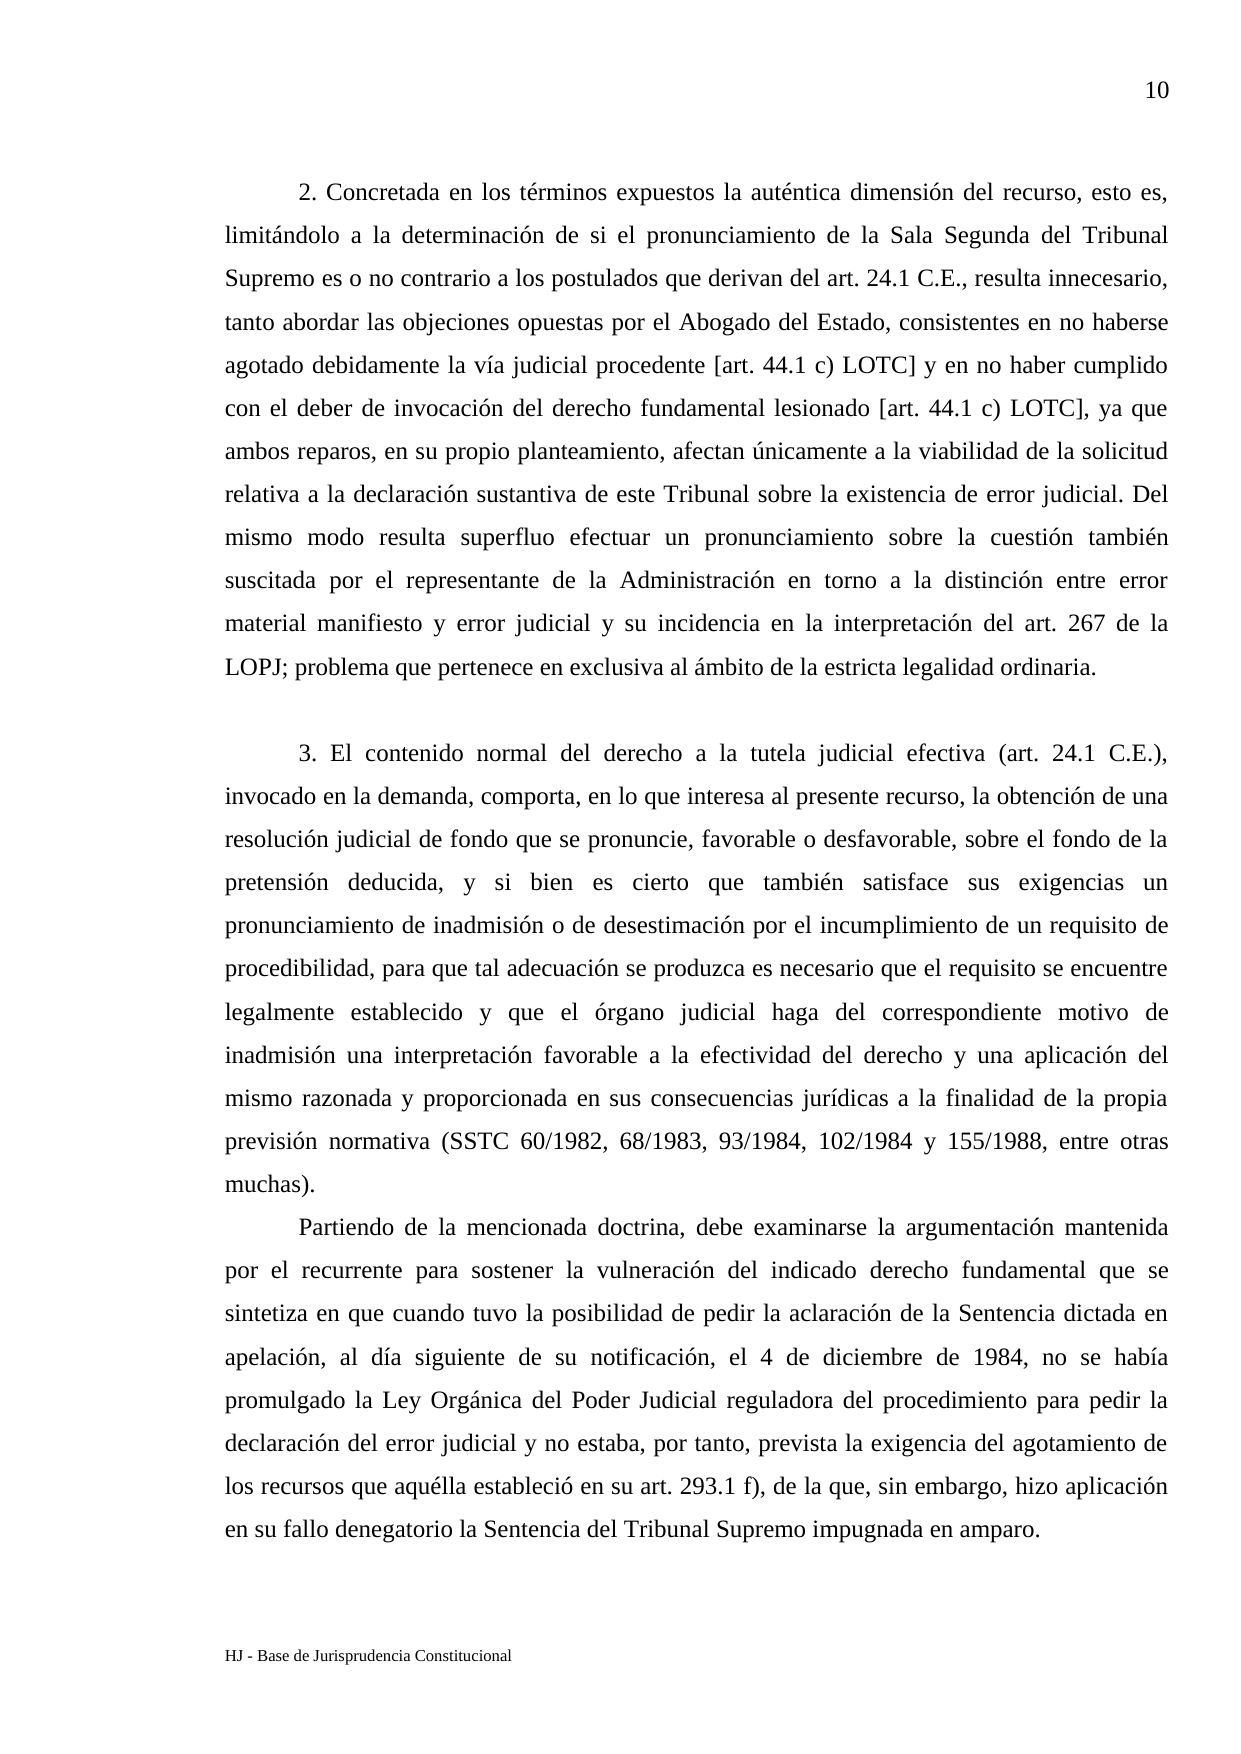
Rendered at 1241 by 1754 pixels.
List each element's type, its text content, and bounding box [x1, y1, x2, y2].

text 2. Concretada en los términos expuestos la auténtica dimensión del recurso, esto es, limitándolo a la determinación de si el pronunciamiento de la Sala Segunda del Tribunal Supremo es o no contrario a los postulados que derivan del art. 24.1 C.E., resulta innecesario, tanto abordar las objeciones opuestas por el Abogado del Estado, consistentes en no haberse agotado debidamente la vía judicial procedente [art. 44.1 c) LOTC] y en no haber cumplido con el deber de invocación del derecho fundamental lesionado [art. 44.1 c) LOTC], ya que ambos reparos, en su propio planteamiento, afectan únicamente a la viabilidad de la solicitud relativa a la declaración sustantiva de este Tribunal sobre la existencia de error judicial. Del mismo modo resulta superfluo efectuar un pronunciamiento sobre la cuestión también suscitada por el representante de la Administración en torno a la distinción entre error material manifiesto y error judicial y su incidencia en la interpretación del art. 267 de la LOPJ; problema que pertenece en exclusiva al ámbito de la estricta legalidad ordinaria. [224, 177, 1169, 680]
text 3. El contenido normal del derecho a la tutela judicial efectiva (art. 24.1 C.E.), invocado en la demanda, comporta, en lo que interesa al presente recurso, la obtención de una resolución judicial de fondo que se pronuncie, favorable o desfavorable, sobre el fondo de la pretensión deducida, y si bien es cierto que también satisface sus exigencias un pronunciamiento de inadmisión o de desestimación por el incumplimiento de un requisito de procedibilidad, para que tal adecuación se produzca es necesario que el requisito se encuentre legalmente establecido y que el órgano judicial haga del correspondiente motivo de inadmisión una interpretación favorable a la efectividad del derecho y una aplicación del mismo razonada y proporcionada en sus consecuencias jurídicas a la finalidad de la propia previsión normativa (SSTC 60/1982, 68/1983, 93/1984, 102/1984 y 155/1988, entre otras muchas). [224, 738, 1169, 1198]
text Partiendo de la mencionada doctrina, debe examinarse la argumentación mantenida por el recurrente para sostener la vulneración del indicado derecho fundamental que se sintetiza en que cuando tuvo la posibilidad de pedir la aclaración de la Sentencia dictada en apelación, al día siguiente de su notificación, el 4 de diciembre de 1984, no se había promulgado la Ley Orgánica del Poder Judicial reguladora del procedimiento para pedir la declaración del error judicial y no estaba, por tanto, prevista la exigencia del agotamiento de los recursos que aquélla estableció en su art. 293.1 f), de la que, sin embargo, hizo aplicación en su fallo denegatorio la Sentencia del Tribunal Supremo impugnada en amparo. [224, 1212, 1169, 1543]
